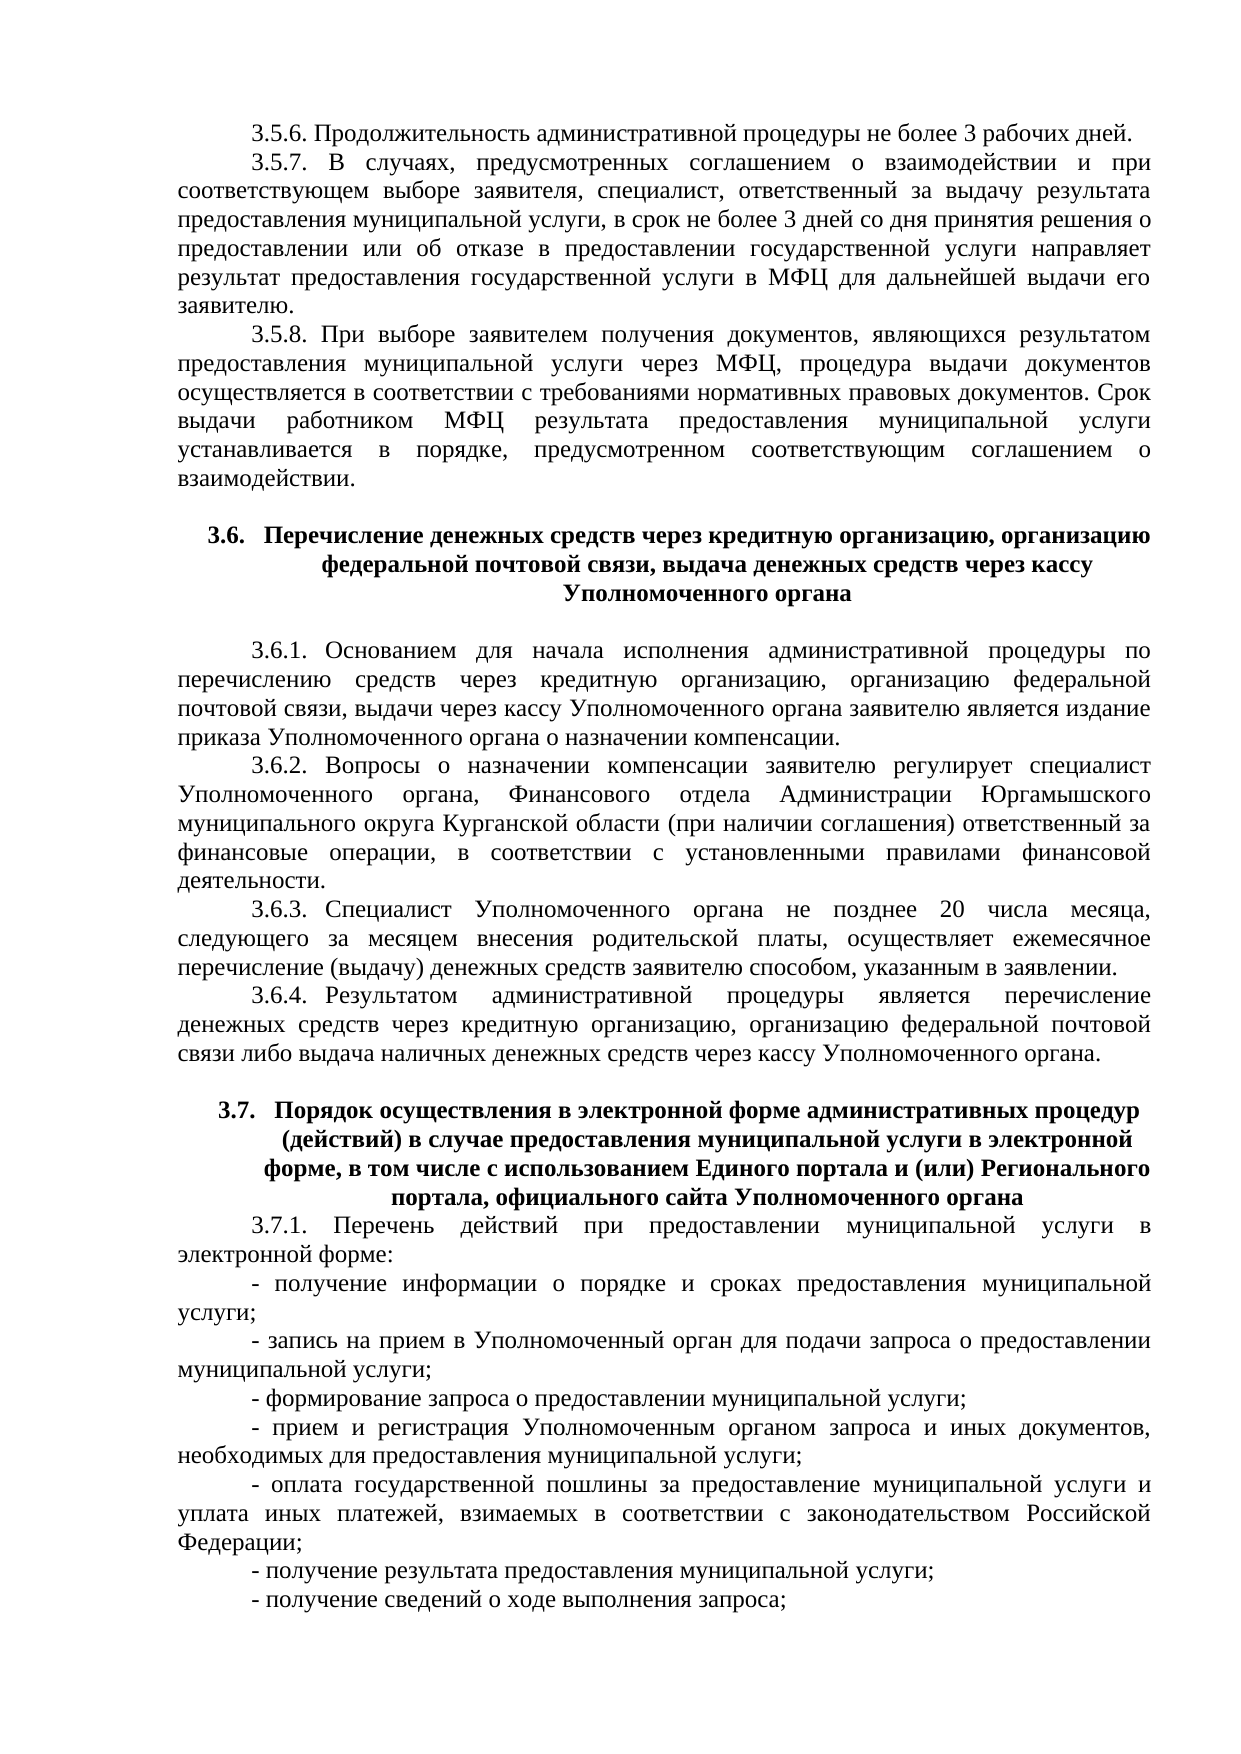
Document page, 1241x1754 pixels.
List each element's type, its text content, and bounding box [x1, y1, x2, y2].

list Результатом административной процедуры является перечисление денежных средств через кредитную организацию, организацию федеральной почтовой связи либо выдача наличных денежных средств через кассу Уполномоченного органа. [177, 981, 1152, 1067]
list 3.7.1. Перечень действий при предоставлении муниципальной услуги в электронной форме: [177, 1211, 1152, 1268]
text 3.5.6. Продолжительность административной процедуры не более 3 рабочих дней. [177, 118, 1152, 147]
list - получение сведений о ходе выполнения запроса; [177, 1584, 1152, 1613]
list - запись на прием в Уполномоченный орган для подачи запроса о предоставлении муниципальной услуги; [177, 1326, 1152, 1383]
list Специалист Уполномоченного органа не позднее 20 числа месяца, следующего за месяцем внесения родительской платы, осуществляет ежемесячное перечисление (выдачу) денежных средств заявителю способом, указанным в заявлении. [177, 894, 1152, 981]
list Вопросы о назначении компенсации заявителю регулирует специалист Уполномоченного органа, Финансового отдела Администрации Юргамышского муниципального округа Курганской области (при наличии соглашения) ответственный за финансовые операции, в соответствии с установленными правилами финансовой деятельности. [177, 751, 1152, 894]
text 3.5.7. В случаях, предусмотренных соглашением о взаимодействии и при соответствующем выборе заявителя, специалист, ответственный за выдачу результата предоставления муниципальной услуги, в срок не более 3 дней со дня принятия решения о предоставлении или об отказе в предоставлении государственной услуги направляет результат предоставления государственной услуги в МФЦ для дальнейшей выдачи его заявителю. [177, 147, 1152, 319]
list Порядок осуществления в электронной форме административных процедур (действий) в случае предоставления муниципальной услуги в электронной форме, в том числе с использованием Единого портала и (или) Регионального портала, официального сайта Уполномоченного органа [207, 1096, 1152, 1211]
list Перечисление денежных средств через кредитную организацию, организацию федеральной почтовой связи, выдача денежных средств через кассу Уполномоченного органа [207, 521, 1152, 607]
list - получение результата предоставления муниципальной услуги; [177, 1556, 1152, 1584]
list - получение информации о порядке и сроках предоставления муниципальной услуги; [177, 1268, 1152, 1326]
list - прием и регистрация Уполномоченным органом запроса и иных документов, необходимых для предоставления муниципальной услуги; [177, 1412, 1152, 1469]
text 3.5.8. При выборе заявителем получения документов, являющихся результатом предоставления муниципальной услуги через МФЦ, процедура выдачи документов осуществляется в соответствии с требованиями нормативных правовых документов. Срок выдачи работником МФЦ результата предоставления муниципальной услуги устанавливается в порядке, предусмотренном соответствующим соглашением о взаимодействии. [177, 319, 1152, 492]
list - формирование запроса о предоставлении муниципальной услуги; [177, 1383, 1152, 1412]
list - оплата государственной пошлины за предоставление муниципальной услуги и уплата иных платежей, взимаемых в соответствии с законодательством Российской Федерации; [177, 1469, 1152, 1556]
list Основанием для начала исполнения административной процедуры по перечислению средств через кредитную организацию, организацию федеральной почтовой связи, выдачи через кассу Уполномоченного органа заявителю является издание приказа Уполномоченного органа о назначении компенсации. [177, 636, 1152, 751]
